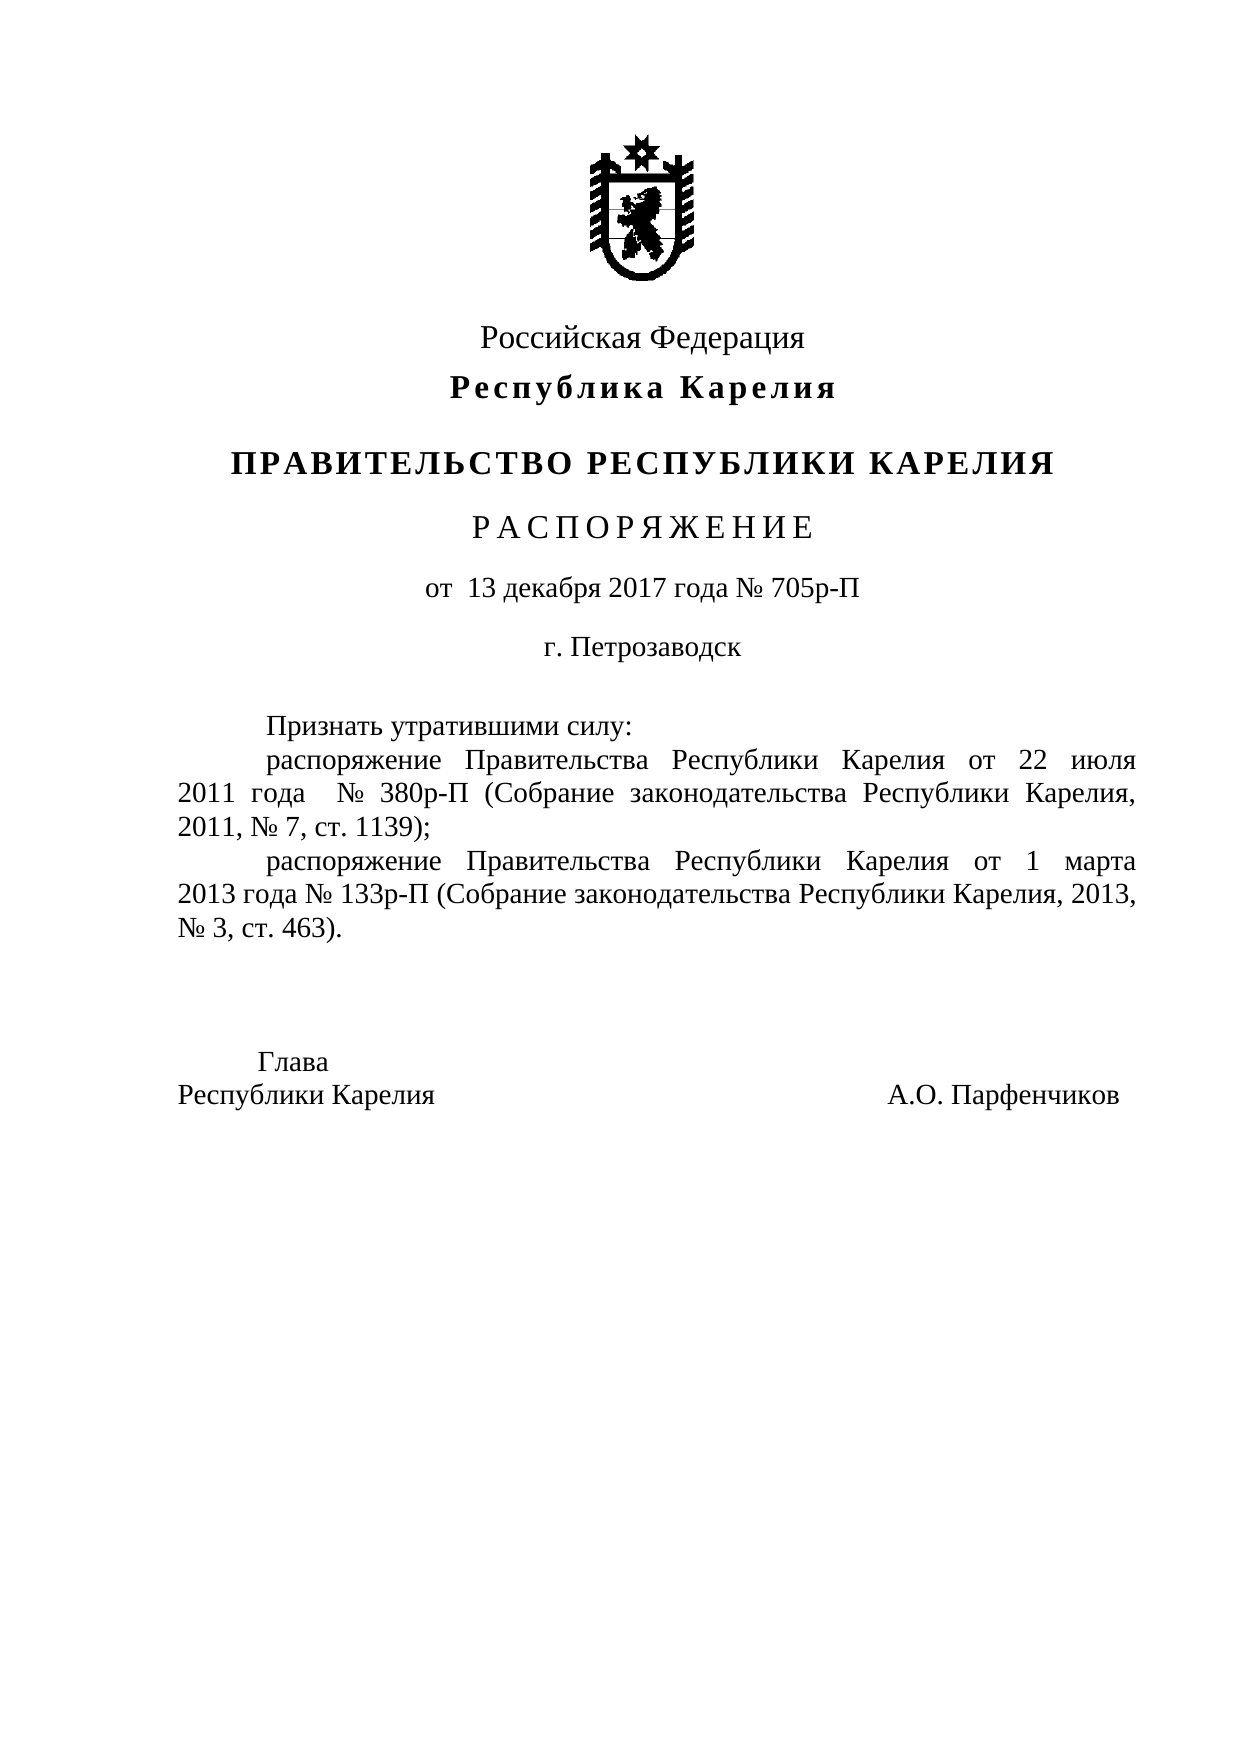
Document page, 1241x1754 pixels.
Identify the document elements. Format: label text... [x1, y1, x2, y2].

text распоряжение Правительства Республики Карелия от 22 июля 2011 года № 380р-П (Собрание законодательства Республики Карелия, 2011, № 7, ст. 1139); [177, 742, 1137, 843]
text г. Петрозаводск [177, 629, 1107, 662]
subtitle Российская Федерация [177, 317, 1107, 355]
subtitle ПРАВИТЕЛЬСТВО РЕСПУБЛИКИ КАРЕЛИЯ [177, 444, 1107, 482]
subtitle РАСПОРЯЖЕНИЕ [177, 507, 1107, 545]
text Глава [177, 1010, 1152, 1077]
text от 13 декабря 2017 года № 705р-П [177, 570, 1107, 604]
subtitle Республика Карелия [177, 368, 1107, 406]
text Республики Карелия А.О. Парфенчиков [177, 1077, 1152, 1111]
text распоряжение Правительства Республики Карелия от 1 марта 2013 года № 133р-П (Собрание законодательства Республики Карелия, 2013, № 3, ст. 463). [177, 843, 1137, 943]
picture [571, 122, 713, 305]
text Признать утратившими силу: [177, 708, 1137, 742]
